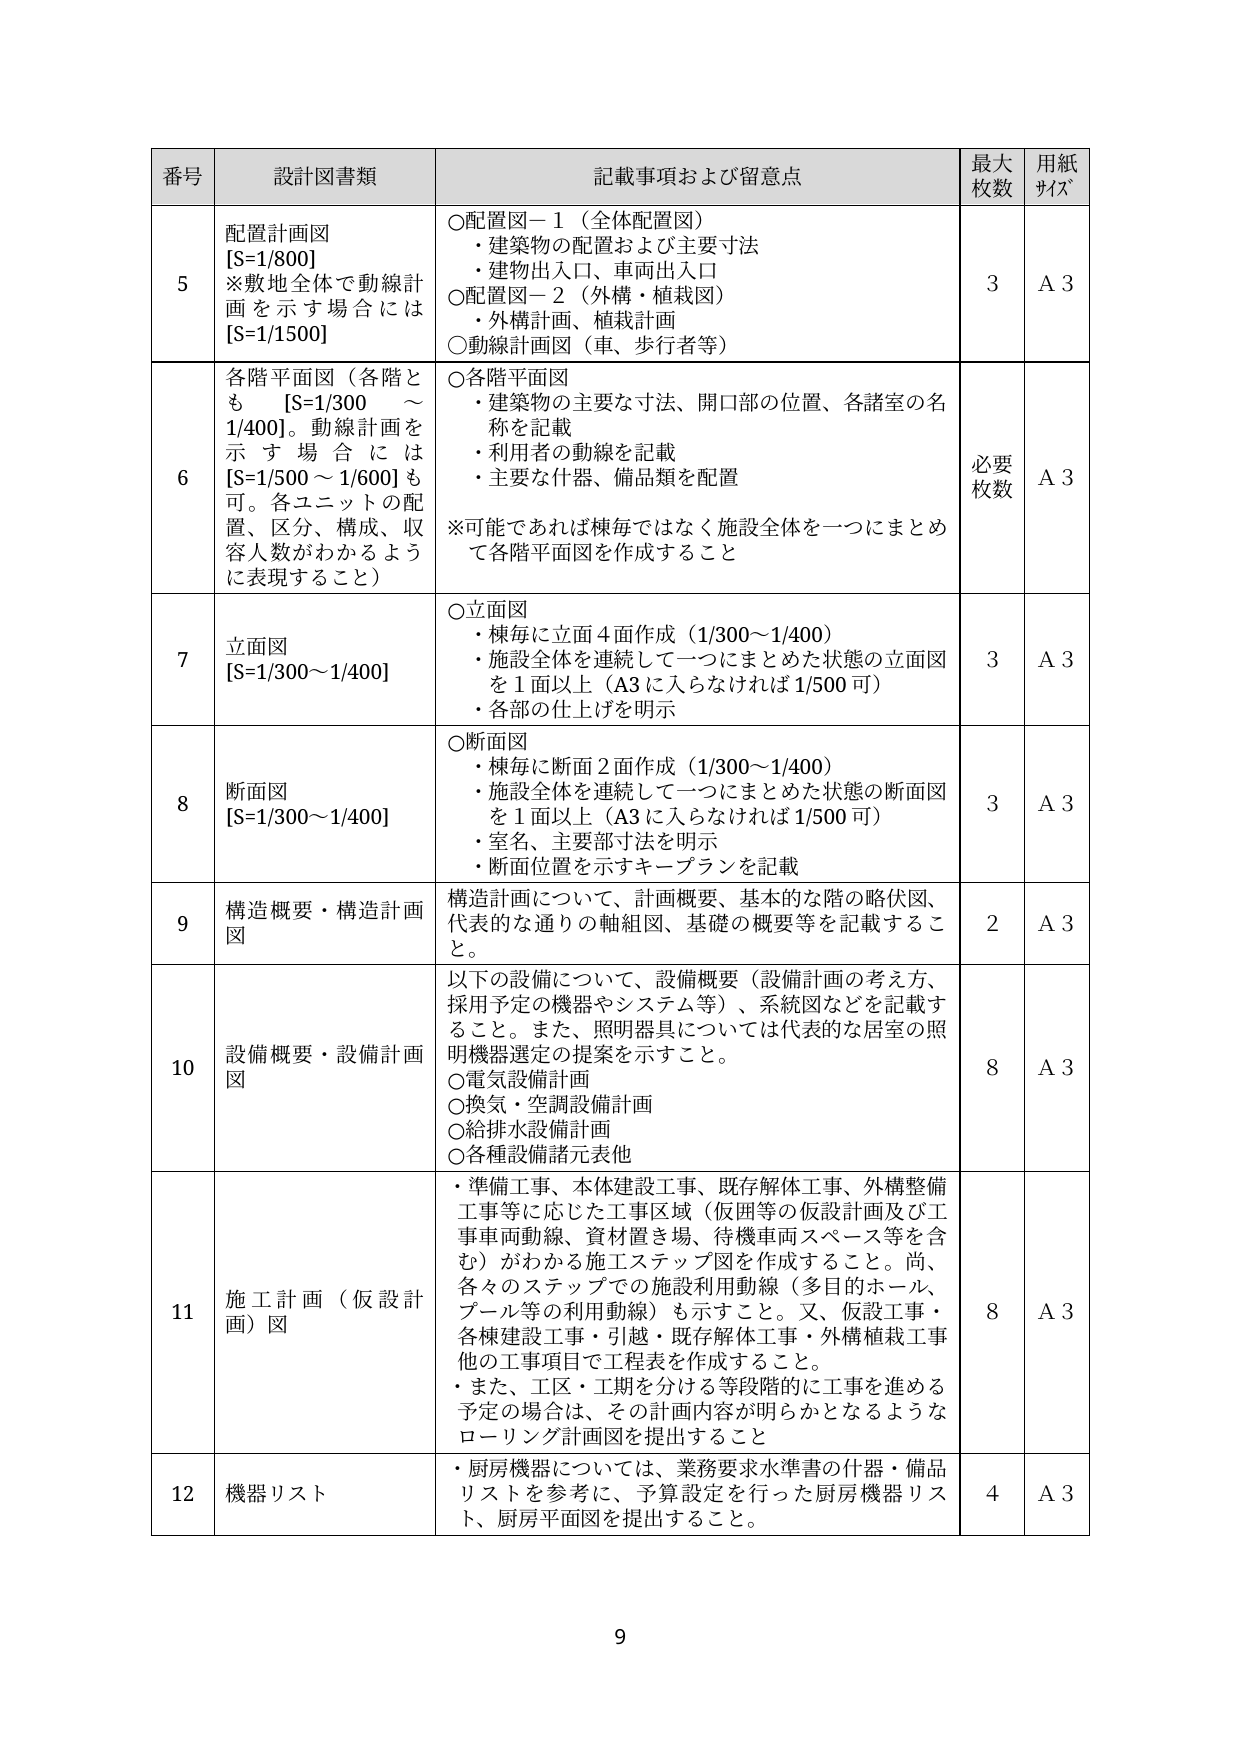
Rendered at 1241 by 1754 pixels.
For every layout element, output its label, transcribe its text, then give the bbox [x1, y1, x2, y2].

table_cell 8 [152, 726, 214, 882]
table_cell Ａ３ [1025, 594, 1089, 725]
table_cell 11 [152, 1172, 214, 1453]
table_cell 配置計画図 [S=1/800] ※敷地全体で動線計画を示す場合には[S=1/1500] [215, 206, 435, 361]
table_header 用紙 ｻｲｽﾞ [1025, 149, 1089, 204]
table_cell ８ [961, 1172, 1024, 1453]
table_cell ○立面図 ・棟毎に立面４面作成（1/300～1/400） ・施設全体を連続して一つにまとめた状態の立面図を１面以上（A3に入らなければ1/500可） ・各部の仕上げを明示 [436, 594, 959, 725]
table_cell 10 [152, 965, 214, 1171]
table_cell 立面図 [S=1/300～1/400] [215, 594, 435, 725]
table_cell ○断面図 ・棟毎に断面２面作成（1/300～1/400） ・施設全体を連続して一つにまとめた状態の断面図を１面以上（A3に入らなければ1/500可） ・室名、主要部寸法を明示 ・断面位置を示すキープランを記載 [436, 726, 959, 882]
table_cell 機器リスト [215, 1454, 435, 1534]
table_cell 各階平面図（各階とも[S=1/300～1/400]。動線計画を示す場合には[S=1/500～1/600]も可。各ユニットの配置、区分、構成、収容人数がわかるように表現すること） [215, 363, 435, 593]
table_cell 構造概要・構造計画図 [215, 883, 435, 964]
table_header 番号 [152, 149, 214, 204]
table_cell Ａ３ [1025, 726, 1089, 882]
table_cell 6 [152, 363, 214, 593]
table_header 設計図書類 [215, 149, 435, 204]
table_cell 12 [152, 1454, 214, 1534]
table_cell ・準備工事、本体建設工事、既存解体工事、外構整備工事等に応じた工事区域（仮囲等の仮設計画及び工事車両動線、資材置き場、待機車両スペース等を含む）がわかる施工ステップ図を作成すること。尚、各々のステップでの施設利用動線（多目的ホール、プール等の利用動線）も示すこと。又、仮設工事・各棟建設工事・引越・既存解体工事・外構植栽工事他の工事項目で工程表を作成すること。 ・また、工区・工期を分ける等段階的に工事を進める予定の場合は、その計画内容が明らかとなるようなローリング計画図を提出すること [436, 1172, 959, 1453]
table_cell ３ [961, 726, 1024, 882]
table_cell ８ [961, 965, 1024, 1171]
table_cell ２ [961, 883, 1024, 964]
table_cell Ａ３ [1025, 883, 1089, 964]
table_cell 以下の設備について、設備概要（設備計画の考え方、採用予定の機器やシステム等）、系統図などを記載すること。また、照明器具については代表的な居室の照明機器選定の提案を示すこと。 ○電気設備計画 ○換気・空調設備計画 ○給排水設備計画 ○各種設備諸元表他 [436, 965, 959, 1171]
table_cell ○配置図－１（全体配置図） ・建築物の配置および主要寸法 ・建物出入口、車両出入口 ○配置図－２（外構・植栽図） ・外構計画、植栽計画 〇動線計画図（車、歩行者等） [436, 206, 959, 361]
table_cell ４ [961, 1454, 1024, 1534]
table_cell Ａ３ [1025, 363, 1089, 593]
table_cell 7 [152, 594, 214, 725]
table_cell 設備概要・設備計画図 [215, 965, 435, 1171]
table_cell 断面図 [S=1/300～1/400] [215, 726, 435, 882]
table_cell 9 [152, 883, 214, 964]
table_cell ○各階平面図 ・建築物の主要な寸法、開口部の位置、各諸室の名称を記載 ・利用者の動線を記載 ・主要な什器、備品類を配置 ※可能であれば棟毎ではなく施設全体を一つにまとめて各階平面図を作成すること [436, 363, 959, 593]
table_header 最大枚数 [961, 149, 1024, 204]
table_cell 5 [152, 206, 214, 361]
table_cell 構造計画について、計画概要、基本的な階の略伏図、代表的な通りの軸組図、基礎の概要等を記載すること。 [436, 883, 959, 964]
table_cell Ａ３ [1025, 1454, 1089, 1534]
table_cell 必要枚数 [961, 363, 1024, 593]
table_cell ３ [961, 206, 1024, 361]
table_header 記載事項および留意点 [436, 149, 959, 204]
table_cell Ａ３ [1025, 965, 1089, 1171]
table_cell ３ [961, 594, 1024, 725]
table_cell Ａ３ [1025, 206, 1089, 361]
table_cell 施工計画（仮設計画）図 [215, 1172, 435, 1453]
table_cell ・厨房機器については、業務要求水準書の什器・備品リストを参考に、予算設定を行った厨房機器リスト、厨房平面図を提出すること。 [436, 1454, 959, 1534]
table_cell Ａ３ [1025, 1172, 1089, 1453]
